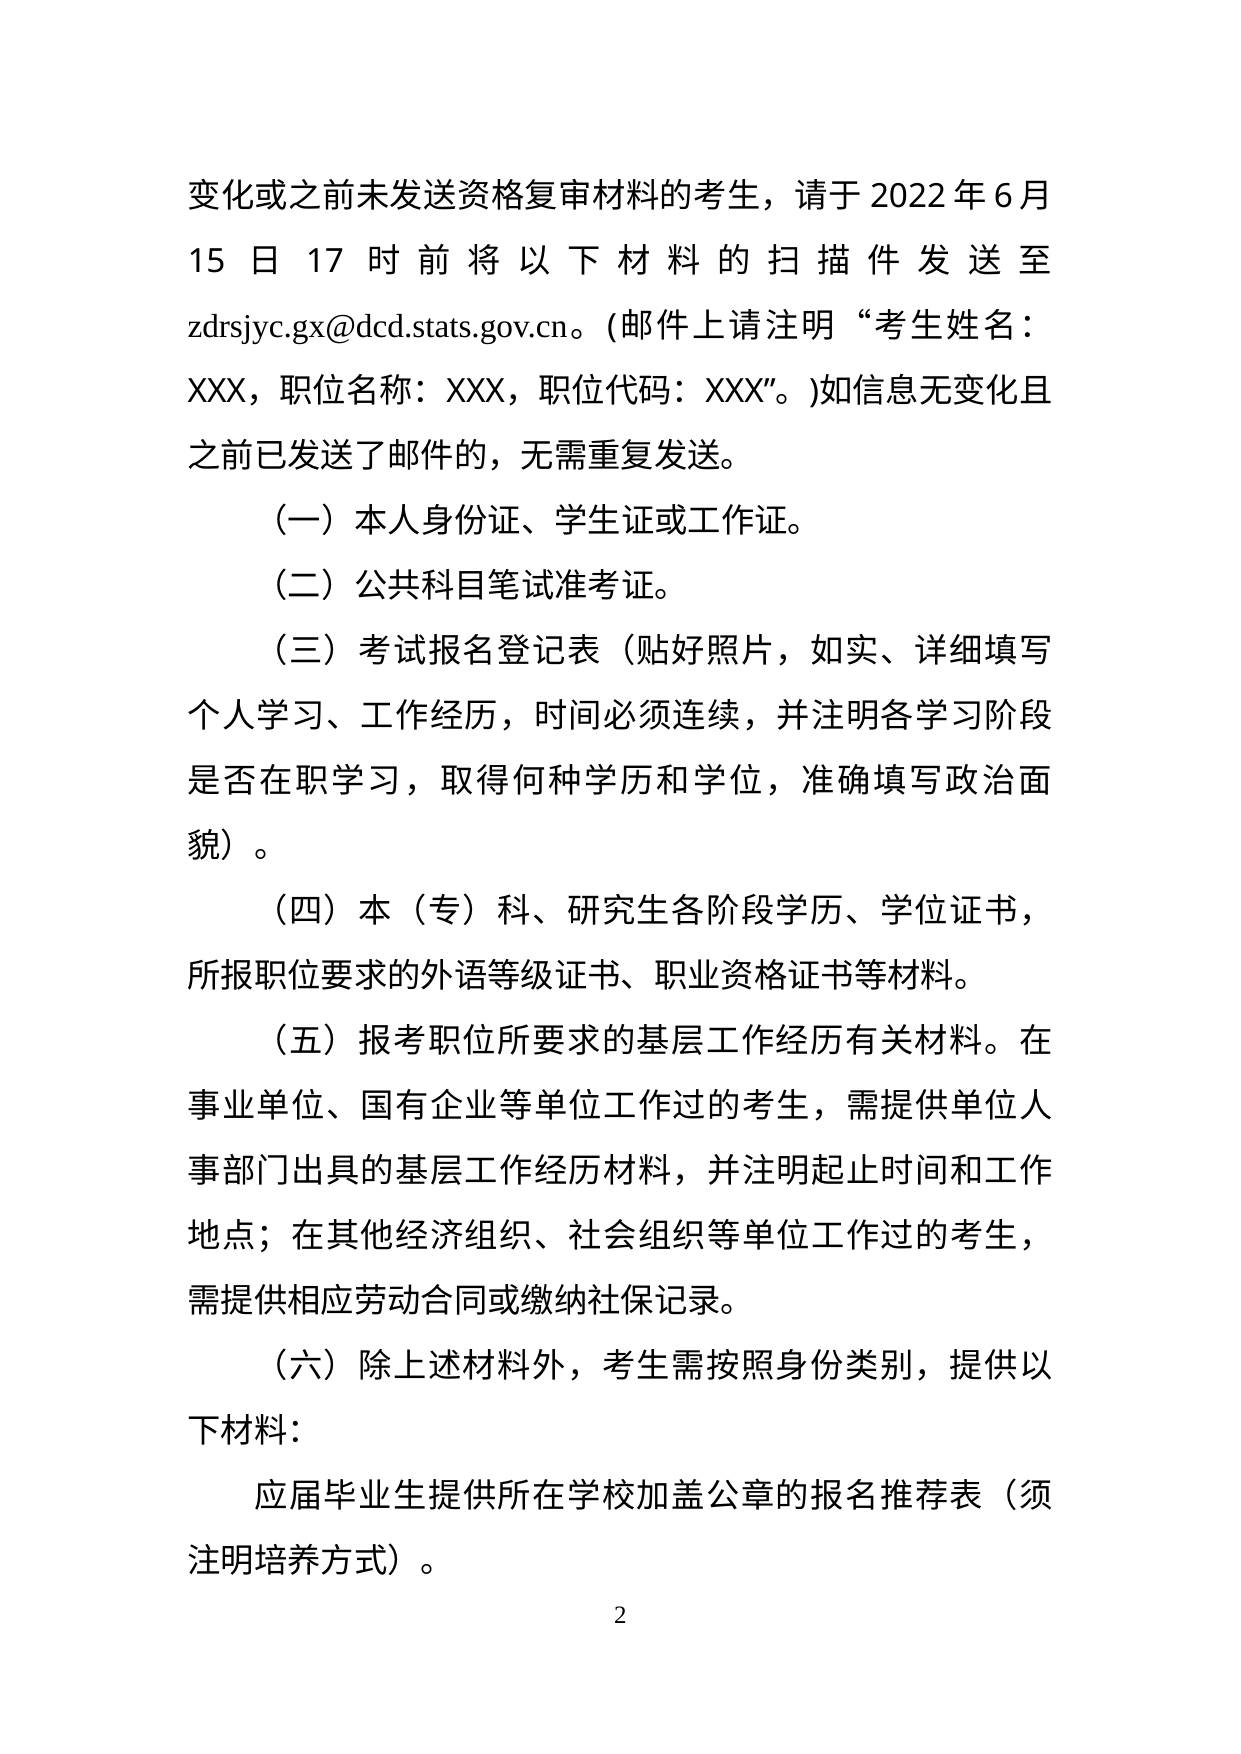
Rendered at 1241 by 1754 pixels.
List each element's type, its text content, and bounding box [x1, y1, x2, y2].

text 应届毕业生提供所在学校加盖公章的报名推荐表（须注明培养方式）。 [187, 1460, 1053, 1590]
text （三）考试报名登记表（贴好照片，如实、详细填写个人学习、工作经历，时间必须连续，并注明各学习阶段是否在职学习，取得何种学历和学位，准确填写政治面貌）。 [187, 615, 1053, 875]
text （一）本人身份证、学生证或工作证。 [187, 485, 1053, 550]
text （五）报考职位所要求的基层工作经历有关材料。在事业单位、国有企业等单位工作过的考生，需提供单位人事部门出具的基层工作经历材料，并注明起止时间和工作地点；在其他经济组织、社会组织等单位工作过的考生，需提供相应劳动合同或缴纳社保记录。 [187, 1005, 1053, 1330]
text （二）公共科目笔试准考证。 [187, 550, 1053, 615]
text （六）除上述材料外，考生需按照身份类别，提供以下材料： [187, 1330, 1053, 1460]
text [187, 160, 1053, 485]
text （四）本（专）科、研究生各阶段学历、学位证书，所报职位要求的外语等级证书、职业资格证书等材料。 [187, 875, 1053, 1005]
